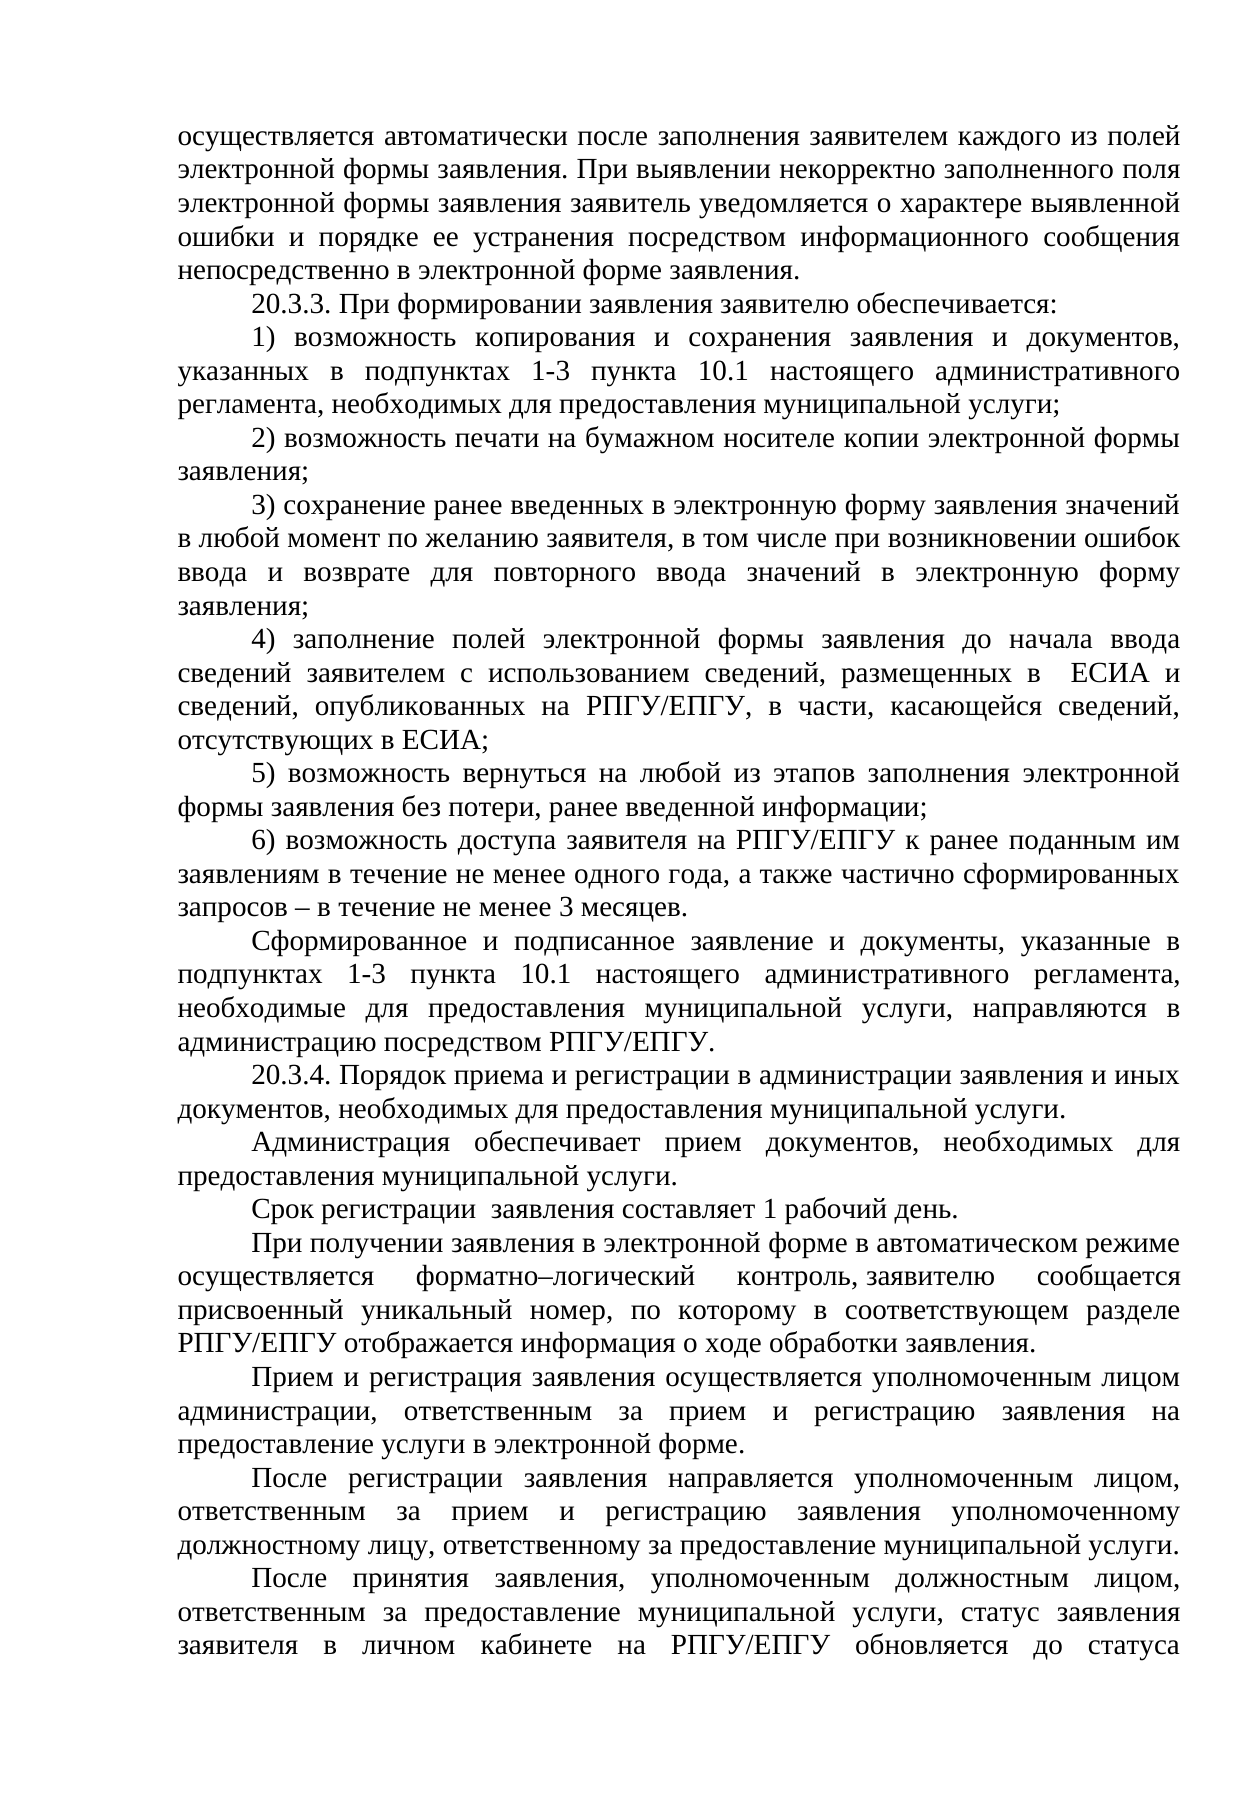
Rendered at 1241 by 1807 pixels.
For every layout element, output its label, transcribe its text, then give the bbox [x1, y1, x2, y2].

text 3) сохранение ранее введенных в электронную форму заявления значений в любой момент по желанию заявителя, в том числе при возникновении ошибок ввода и возврате для повторного ввода значений в электронную форму заявления; [177, 487, 1181, 621]
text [177, 118, 1181, 286]
text 20.3.4. Порядок приема и регистрации в администрации заявления и иных документов, необходимых для предоставления муниципальной услуги. [177, 1057, 1181, 1124]
text После регистрации заявления направляется уполномоченным лицом, ответственным за прием и регистрацию заявления уполномоченному должностному лицу, ответственному за предоставление муниципальной услуги. [177, 1460, 1181, 1560]
text Срок регистрации заявления составляет 1 рабочий день. [177, 1191, 1181, 1225]
text 2) возможность печати на бумажном носителе копии электронной формы заявления; [177, 420, 1181, 487]
text 6) возможность доступа заявителя на РПГУ/ЕПГУ к ранее поданным им заявлениям в течение не менее одного года, а также частично сформированных запросов – в течение не менее 3 месяцев. [177, 822, 1181, 923]
text 5) возможность вернуться на любой из этапов заполнения электронной формы заявления без потери, ранее введенной информации; [177, 755, 1181, 822]
text 20.3.3. При формировании заявления заявителю обеспечивается: [177, 286, 1181, 319]
text При получении заявления в электронной форме в автоматическом режиме осуществляется форматно–логический контроль, заявителю сообщается присвоенный уникальный номер, по которому в соответствующем разделе РПГУ/ЕПГУ отображается информация о ходе обработки заявления. [177, 1225, 1181, 1359]
text 4) заполнение полей электронной формы заявления до начала ввода сведений заявителем с использованием сведений, размещенных в ЕСИА и сведений, опубликованных на РПГУ/ЕПГУ, в части, касающейся сведений, отсутствующих в ЕСИА; [177, 621, 1181, 755]
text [177, 1560, 1181, 1661]
text Прием и регистрация заявления осуществляется уполномоченным лицом администрации, ответственным за прием и регистрацию заявления на предоставление услуги в электронной форме. [177, 1359, 1181, 1460]
text 1) возможность копирования и сохранения заявления и документов, указанных в подпунктах 1-3 пункта 10.1 настоящего административного регламента, необходимых для предоставления муниципальной услуги; [177, 319, 1181, 420]
text Сформированное и подписанное заявление и документы, указанные в подпунктах 1-3 пункта 10.1 настоящего административного регламента, необходимые для предоставления муниципальной услуги, направляются в администрацию посредством РПГУ/ЕПГУ. [177, 923, 1181, 1057]
text Администрация обеспечивает прием документов, необходимых для предоставления муниципальной услуги. [177, 1124, 1181, 1191]
